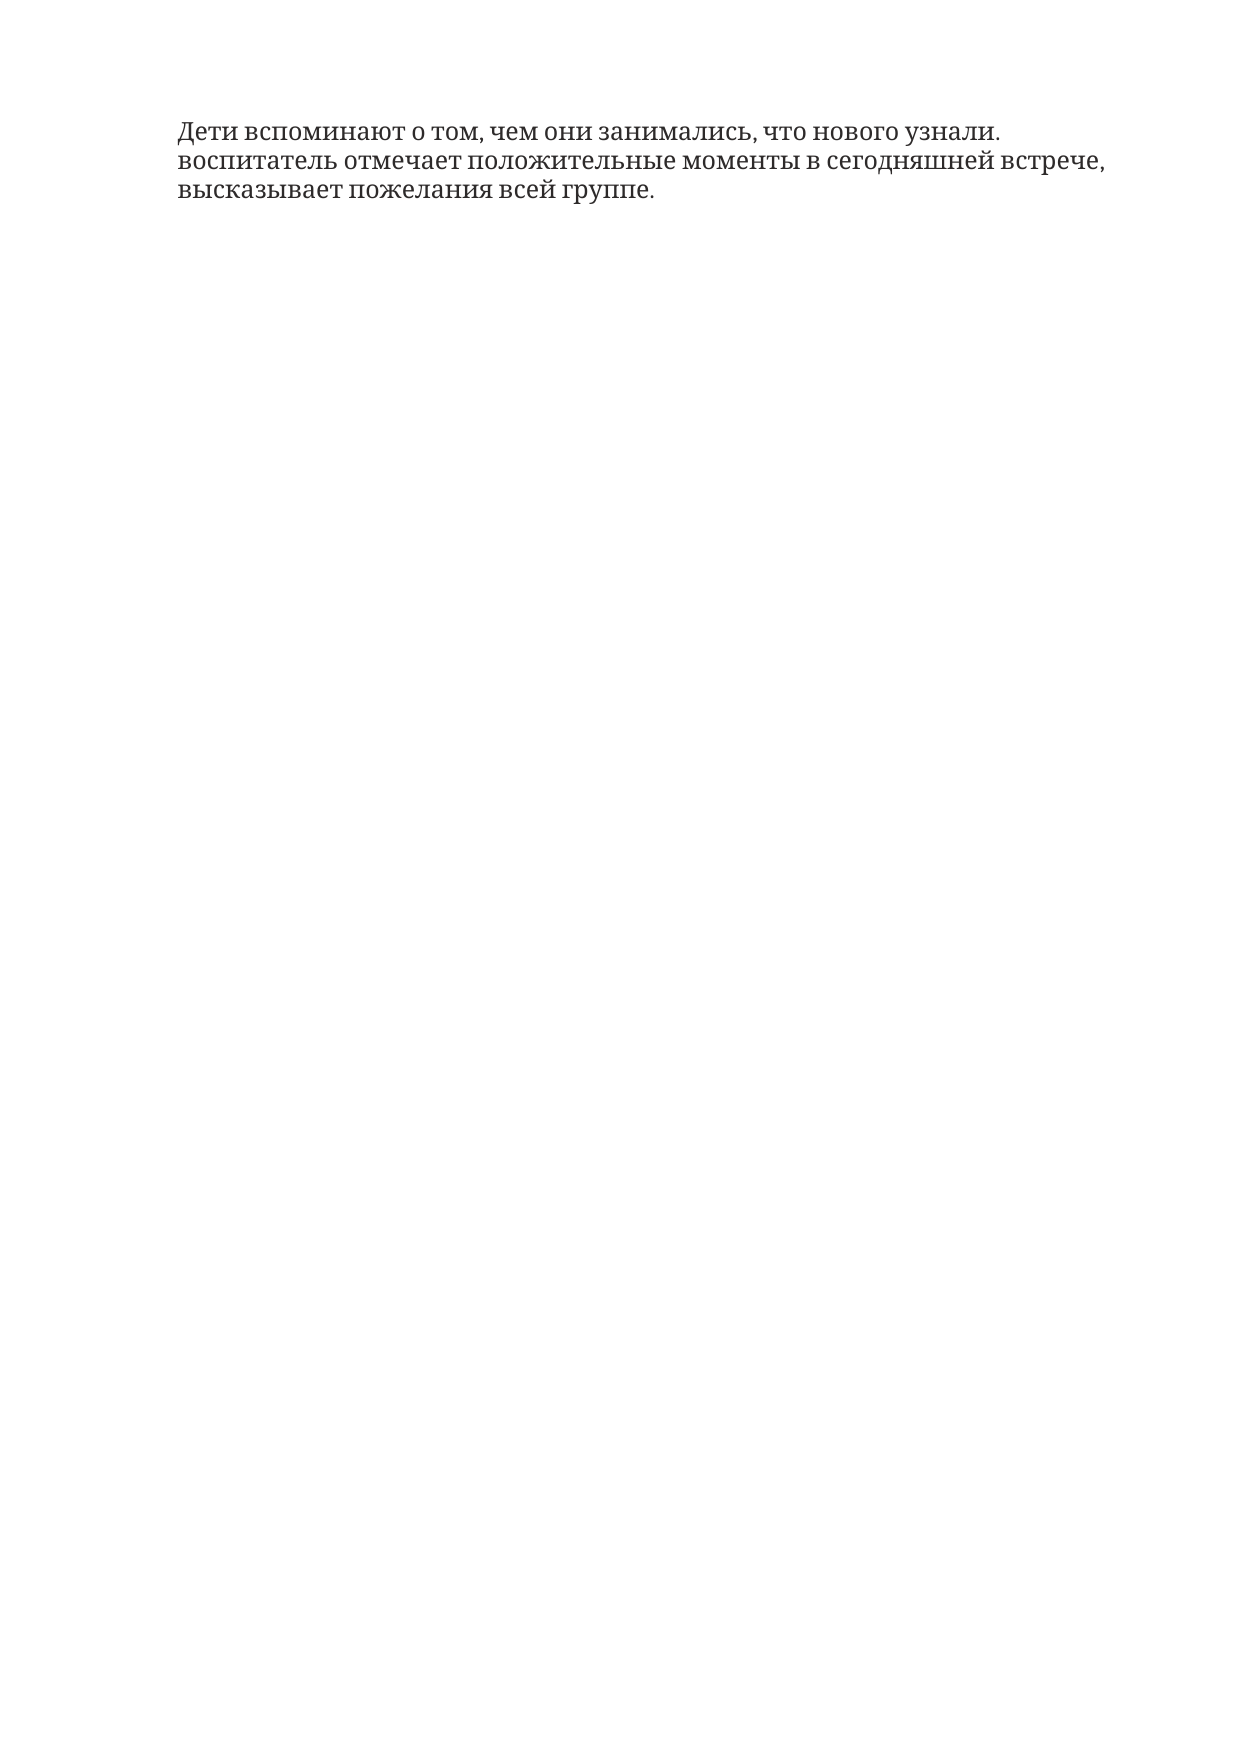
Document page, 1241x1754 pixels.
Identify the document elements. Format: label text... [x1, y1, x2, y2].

text Дети вспоминают о том, чем они занимались, что нового узнали. воспитатель отмечает положительные моменты в сегодняшней встрече, высказывает пожелания всей группе. [177, 118, 1152, 204]
